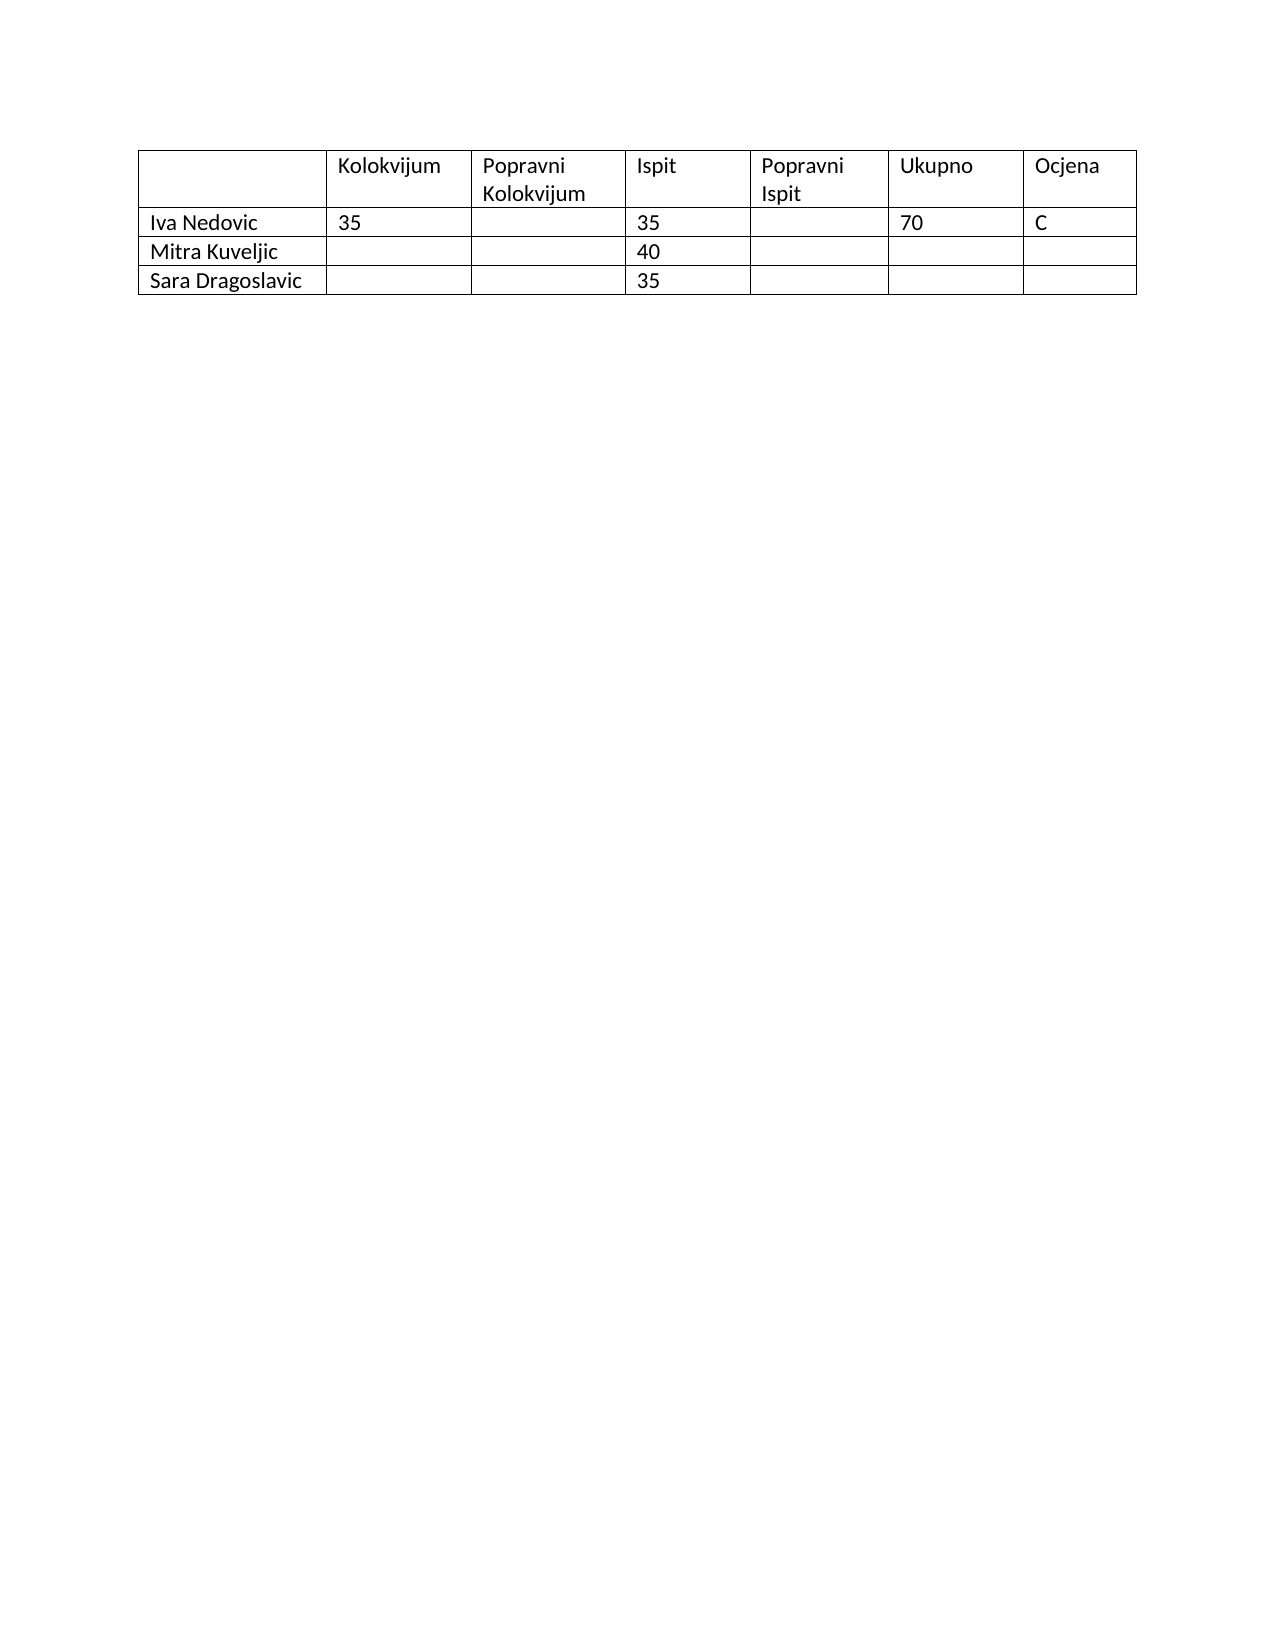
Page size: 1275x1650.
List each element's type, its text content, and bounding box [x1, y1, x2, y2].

table_cell 35 [327, 208, 471, 236]
table_cell [472, 266, 625, 294]
table_cell [327, 266, 471, 294]
table_cell [751, 237, 888, 265]
table_header Kolokvijum [327, 151, 471, 207]
table_cell [472, 208, 625, 236]
table_cell [751, 266, 888, 294]
table_cell C [1024, 208, 1136, 236]
table_header Ocjena [1024, 151, 1136, 207]
table_cell Sara Dragoslavic [139, 266, 326, 294]
table_cell 70 [889, 208, 1023, 236]
table_header Ispit [626, 151, 750, 207]
table_header Popravni Ispit [751, 151, 888, 207]
table_cell Mitra Kuveljic [139, 237, 326, 265]
table_cell [327, 237, 471, 265]
table_cell 35 [626, 266, 750, 294]
table_cell [889, 237, 1023, 265]
table_cell [889, 266, 1023, 294]
table_header Ukupno [889, 151, 1023, 207]
table_cell [472, 237, 625, 265]
table_cell Iva Nedovic [139, 208, 326, 236]
table_cell 35 [626, 208, 750, 236]
table_header [139, 151, 326, 207]
table_cell [1024, 266, 1136, 294]
table_cell 40 [626, 237, 750, 265]
table_cell [751, 208, 888, 236]
table_header Popravni Kolokvijum [472, 151, 625, 207]
table_cell [1024, 237, 1136, 265]
